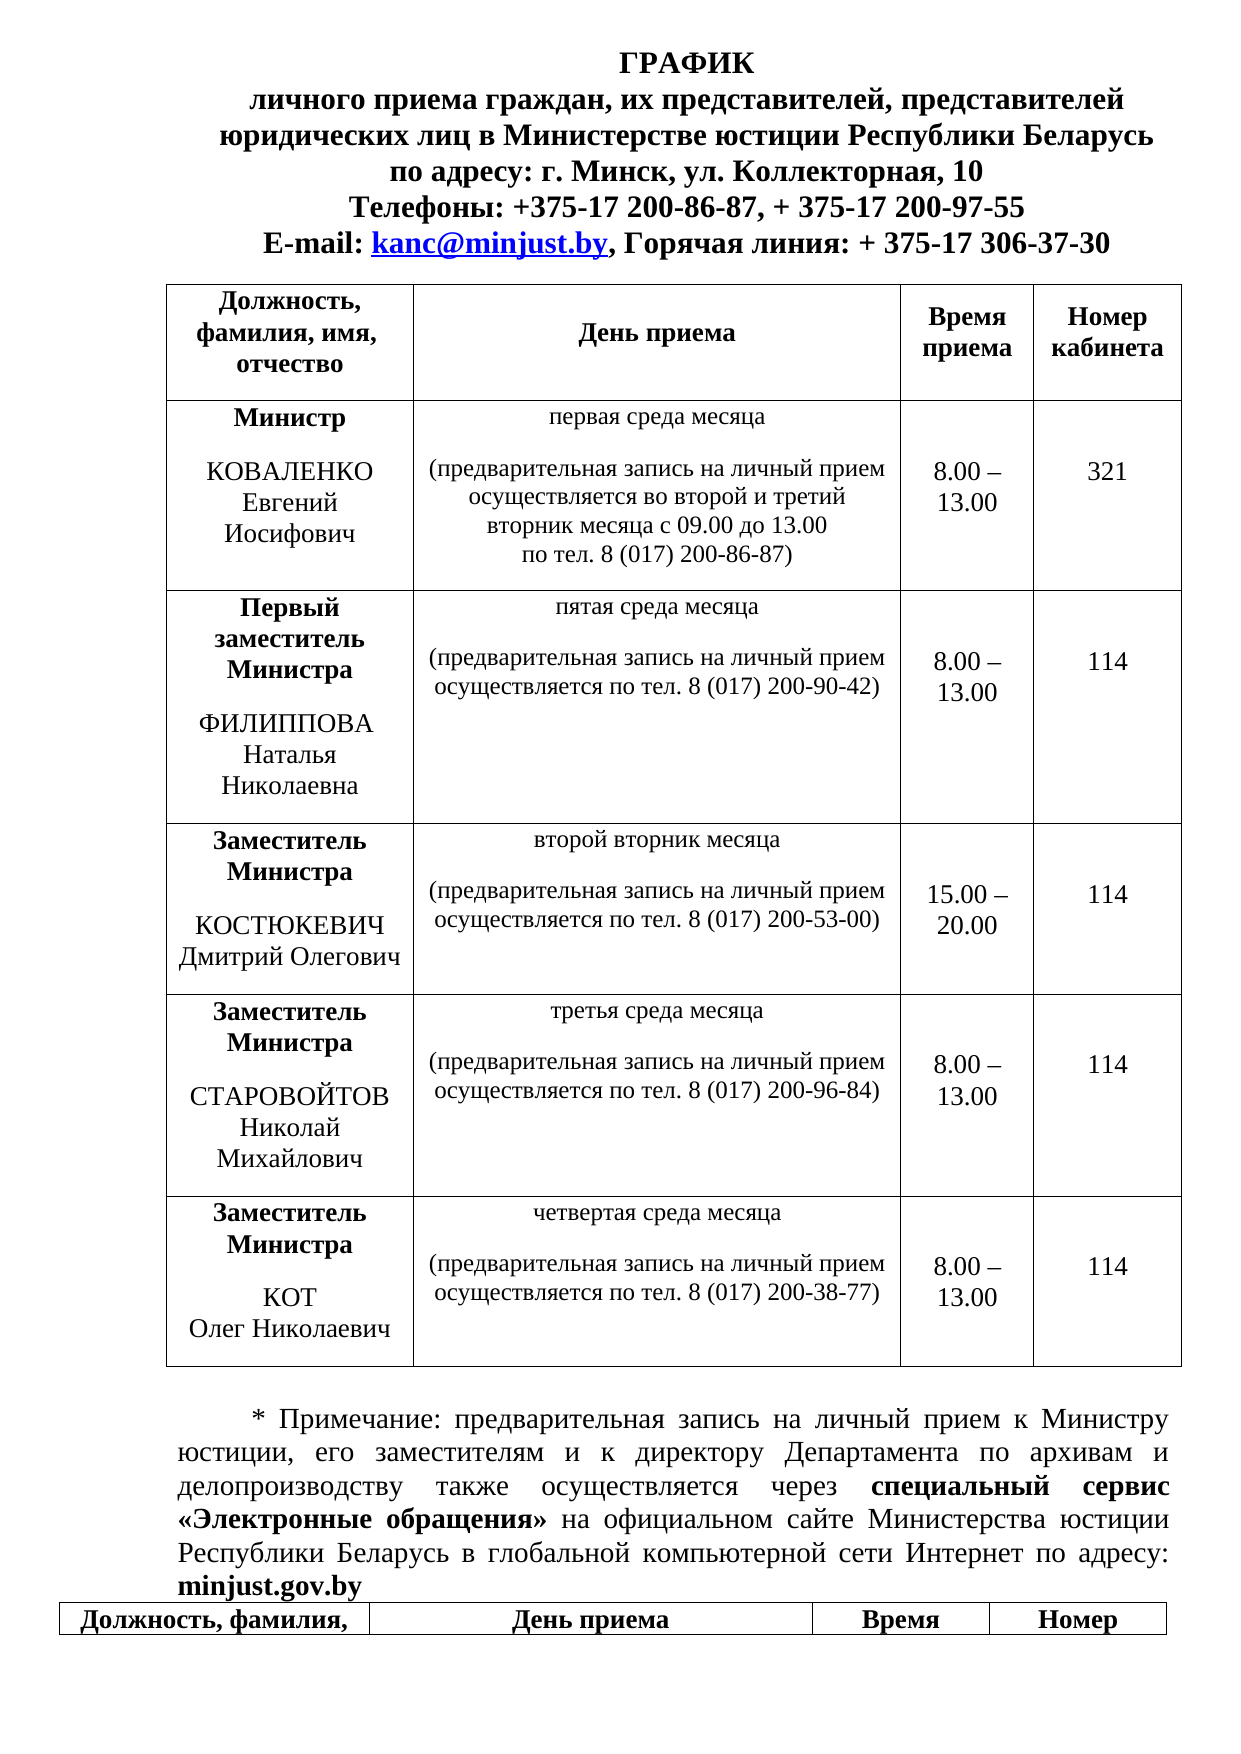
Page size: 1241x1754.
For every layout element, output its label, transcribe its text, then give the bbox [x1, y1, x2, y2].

table_cell пятая среда месяца (предварительная запись на личный прием осуществляется по тел. 8 (017) 200-90-42) [414, 591, 900, 823]
table_header Номер кабинета [1034, 285, 1181, 400]
table_cell * Примечание: предварительная запись на личный прием к Министру юстиции, его заместителям и к директору Департамента по архивам и делопроизводству также осуществляется через специальный сервис «Электронные обращения» на официальном сайте Министерства юстиции Республики Беларусь в глобальной компьютерной сети Интернет по адресу: minjust.gov.by [166, 1367, 1181, 1602]
table_header День приема [370, 1603, 812, 1634]
table_cell четвертая среда месяца (предварительная запись на личный прием осуществляется по тел. 8 (017) 200-38-77) [414, 1197, 900, 1366]
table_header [60, 1603, 369, 1634]
table_cell 15.00 –20.00 [901, 824, 1033, 994]
table_header Время приема [813, 1603, 989, 1634]
text ГРАФИК личного приема граждан, их представителей, представителей юридических лиц в Министерстве юстиции Республики Беларусь по адресу: г. Минск, ул. Коллекторная, 10 Телефоны: +375-17 200-86-87, + 375-17 200-97-55 E-mail: kanc@minjust.by, Горячая линия: + 375-17 306-37-30 [177, 44, 1196, 260]
table_cell 8.00 – 13.00 [901, 1197, 1033, 1366]
table_header Номер кабинета [990, 1603, 1166, 1634]
table_cell Заместитель Министра КОТ Олег Николаевич [167, 1197, 413, 1366]
table_header День приема [414, 285, 900, 400]
table_cell Первый заместитель Министра ФИЛИППОВА Наталья Николаевна [167, 591, 413, 823]
table_cell 114 [1034, 824, 1181, 994]
table_header Должность, фамилия, имя, отчество [167, 285, 413, 400]
table_header Время приема [901, 285, 1033, 400]
table_cell Заместитель Министра СТАРОВОЙТОВ Николай Михайлович [167, 995, 413, 1196]
table_cell 321 [1034, 401, 1181, 590]
table_cell 8.00 – 13.00 [901, 401, 1033, 590]
table_cell третья среда месяца (предварительная запись на личный прием осуществляется по тел. 8 (017) 200-96-84) [414, 995, 900, 1196]
table_cell 114 [1034, 591, 1181, 823]
table_cell 114 [1034, 995, 1181, 1196]
table_cell Министр КОВАЛЕНКО Евгений Иосифович [167, 401, 413, 590]
table_cell первая среда месяца (предварительная запись на личный прием осуществляется во второй и третий вторник месяца с 09.00 до 13.00 по тел. 8 (017) 200-86-87) [414, 401, 900, 590]
table_cell 8.00 – 13.00 [901, 995, 1033, 1196]
table_cell Заместитель Министра КОСТЮКЕВИЧ Дмитрий Олегович [167, 824, 413, 994]
table_cell 8.00 – 13.00 [901, 591, 1033, 823]
table_cell 114 [1034, 1197, 1181, 1366]
table_cell второй вторник месяца (предварительная запись на личный прием осуществляется по тел. 8 (017) 200-53-00) [414, 824, 900, 994]
